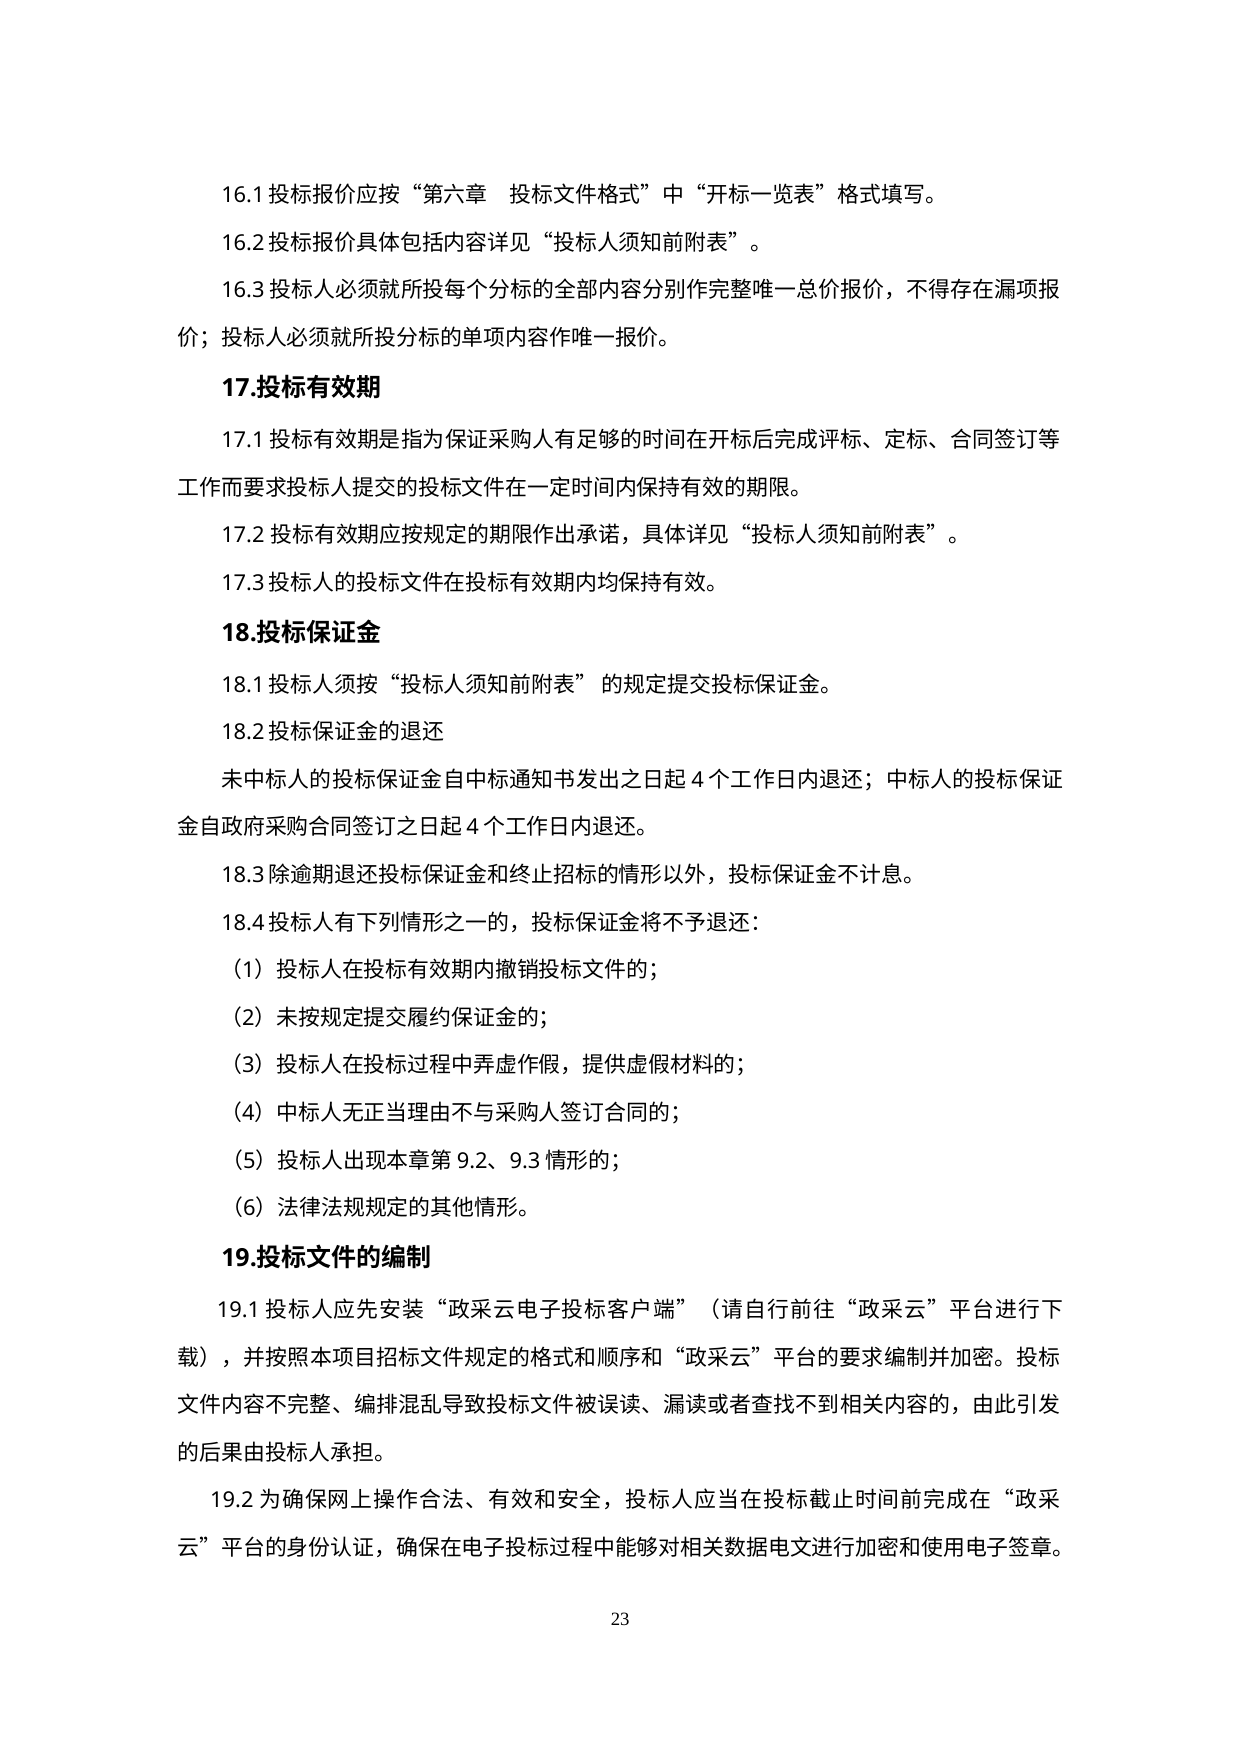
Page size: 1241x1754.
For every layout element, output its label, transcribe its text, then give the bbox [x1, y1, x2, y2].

subtitle 18.投标保证金 [221, 612, 1063, 648]
subtitle 18.3除逾期退还投标保证金和终止招标的情形以外，投标保证金不计息。 [221, 857, 1063, 889]
subtitle 17.2 投标有效期应按规定的期限作出承诺，具体详见“投标人须知前附表”。 [221, 517, 1063, 549]
subtitle 17.投标有效期 [221, 367, 1063, 404]
subtitle 19.投标文件的编制 [221, 1238, 1063, 1274]
subtitle 16.1投标报价应按“第六章 投标文件格式”中“开标一览表”格式填写。 [221, 177, 1063, 209]
subtitle 18.1投标人须按“投标人须知前附表” 的规定提交投标保证金。 [221, 667, 1063, 698]
text （5）投标人出现本章第9.2、9.3情形的； [177, 1143, 1063, 1174]
text （4）中标人无正当理由不与采购人签订合同的； [177, 1095, 1063, 1127]
subtitle 19.1投标人应先安装“政采云电子投标客户端”（请自行前往“政采云”平台进行下载），并按照本项目招标文件规定的格式和顺序和“政采云”平台的要求编制并加密。投标文件内容不完整、编排混乱导致投标文件被误读、漏读或者查找不到相关内容的，由此引发的后果由投标人承担。 [177, 1292, 1063, 1466]
subtitle 17.1投标有效期是指为保证采购人有足够的时间在开标后完成评标、定标、合同签订等工作而要求投标人提交的投标文件在一定时间内保持有效的期限。 [177, 422, 1063, 501]
text （3）投标人在投标过程中弄虚作假，提供虚假材料的； [177, 1047, 1063, 1079]
subtitle 16.3投标人必须就所投每个分标的全部内容分别作完整唯一总价报价，不得存在漏项报价；投标人必须就所投分标的单项内容作唯一报价。 [177, 272, 1063, 352]
subtitle 18.4投标人有下列情形之一的，投标保证金将不予退还： [221, 904, 1063, 936]
subtitle 18.2投标保证金的退还 [177, 714, 1063, 746]
subtitle 19.2为确保网上操作合法、有效和安全，投标人应当在投标截止时间前完成在“政采云”平台的身份认证，确保在电子投标过程中能够对相关数据电文进行加密和使用电子签章。 [177, 1482, 1063, 1562]
subtitle 16.2投标报价具体包括内容详见“投标人须知前附表”。 [221, 225, 1063, 257]
text （2）未按规定提交履约保证金的； [177, 1000, 1063, 1032]
subtitle 未中标人的投标保证金自中标通知书发出之日起4个工作日内退还；中标人的投标保证金自政府采购合同签订之日起4个工作日内退还。 [177, 762, 1063, 841]
subtitle 17.3投标人的投标文件在投标有效期内均保持有效。 [221, 564, 1063, 596]
text （6）法律法规规定的其他情形。 [177, 1190, 1063, 1222]
text （1）投标人在投标有效期内撤销投标文件的； [177, 952, 1063, 984]
